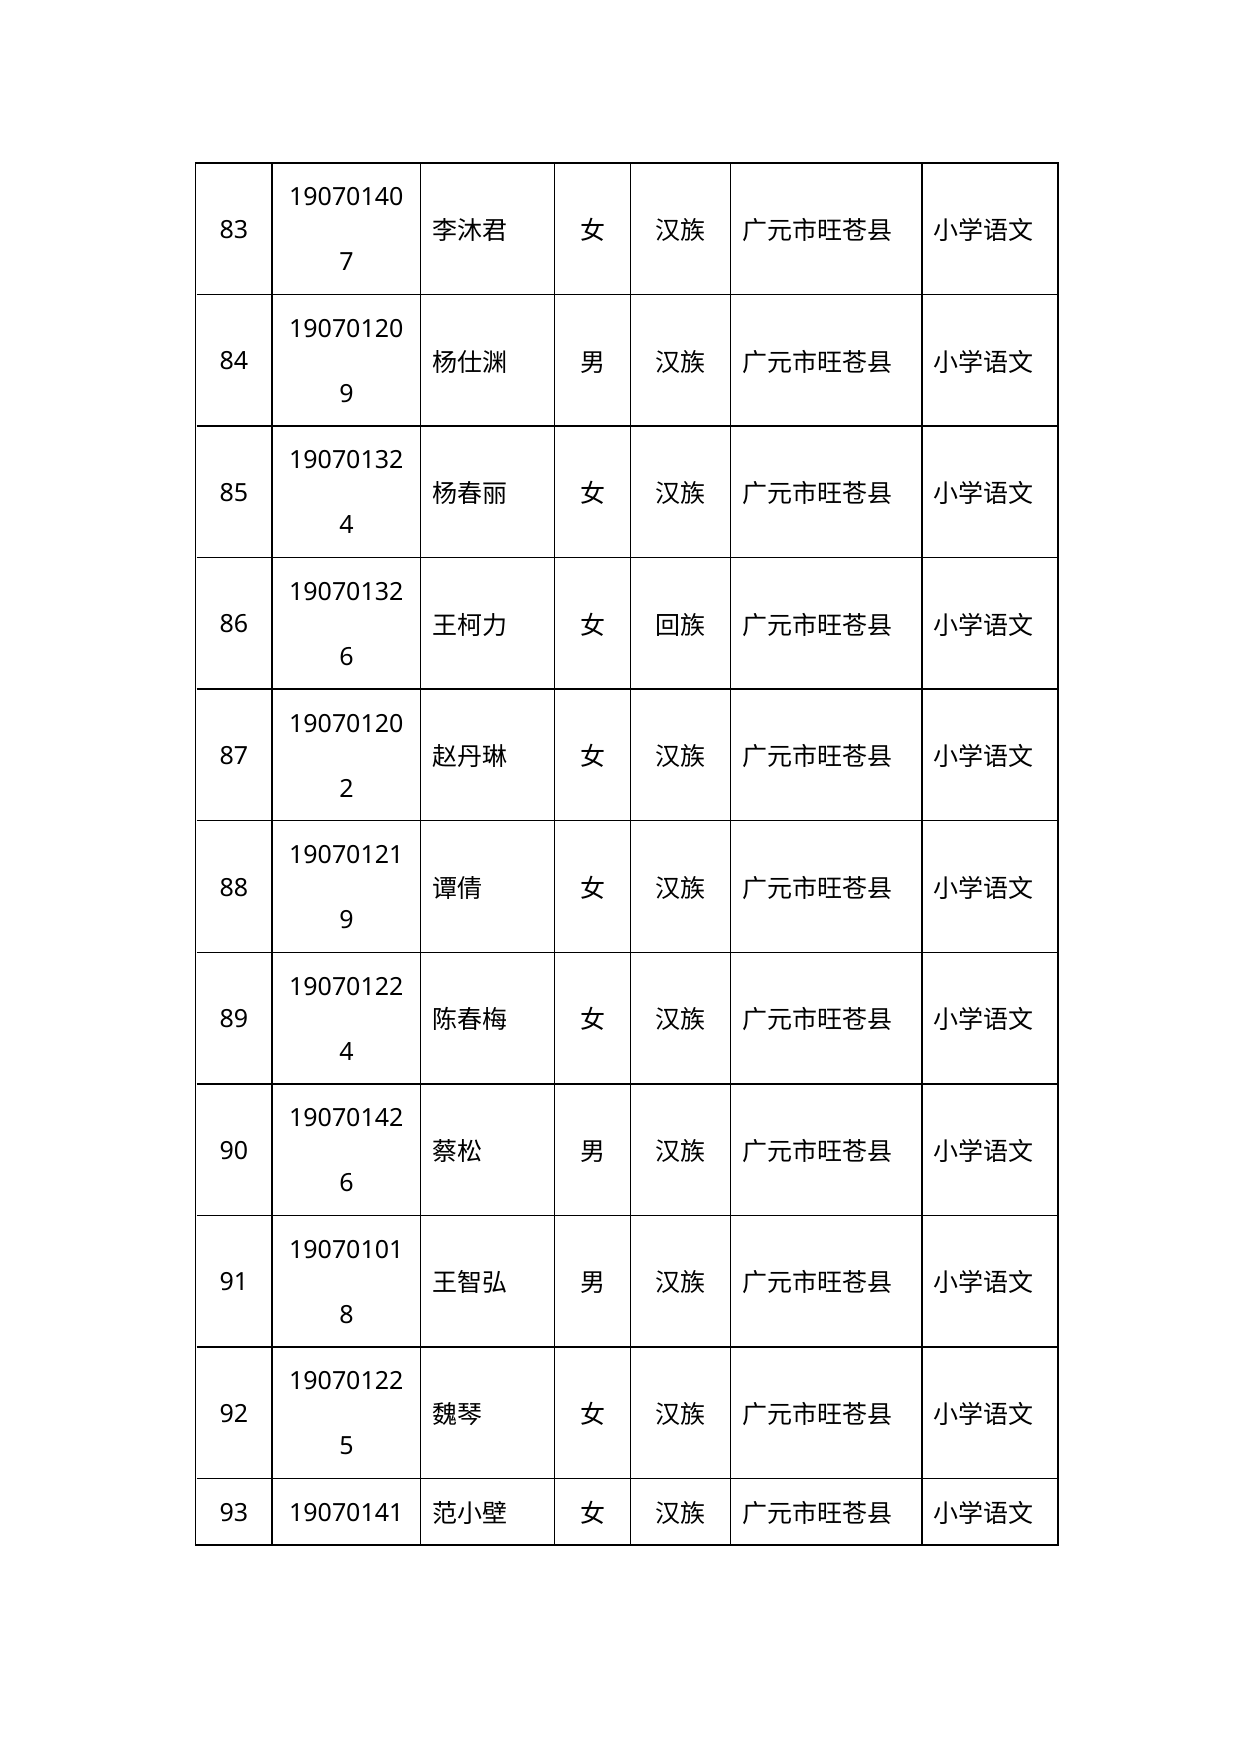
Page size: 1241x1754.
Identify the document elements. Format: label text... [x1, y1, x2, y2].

table_cell 蔡松 [421, 1085, 554, 1214]
table_cell 广元市旺苍县 [731, 1085, 921, 1214]
table_cell 汉族 [631, 953, 730, 1083]
table_cell 小学语文 [923, 690, 1057, 820]
table_cell 小学语文 [923, 1348, 1057, 1478]
table_cell 王柯力 [421, 558, 554, 688]
table_cell 84 [196, 295, 271, 425]
table_cell 190701224 [273, 953, 420, 1083]
table_cell 女 [555, 821, 630, 951]
table_cell 90 [196, 1084, 271, 1214]
table_cell 89 [196, 953, 271, 1083]
table_cell 女 [555, 690, 630, 820]
table_cell 女 [555, 1348, 630, 1478]
table_cell 广元市旺苍县 [731, 821, 921, 951]
table_cell 小学语文 [923, 427, 1057, 557]
table_cell 王智弘 [421, 1216, 554, 1346]
table_cell 女 [555, 558, 630, 688]
table_cell 小学语文 [923, 821, 1057, 951]
table_cell 小学语文 [923, 953, 1057, 1083]
table_cell 小学语文 [923, 164, 1057, 293]
table_cell 回族 [631, 558, 730, 688]
table_cell 广元市旺苍县 [731, 558, 921, 688]
table_cell 魏琴 [421, 1348, 554, 1478]
table_cell 88 [196, 821, 271, 951]
table_cell 190701426 [273, 1085, 420, 1214]
table_cell 李沐君 [421, 164, 554, 293]
table_cell 广元市旺苍县 [731, 1216, 921, 1346]
table_cell 汉族 [631, 690, 730, 820]
table_cell 190701326 [273, 558, 420, 688]
table_cell 小学语文 [923, 1216, 1057, 1346]
table_cell 85 [196, 426, 271, 557]
table_cell 汉族 [631, 295, 730, 425]
table_cell 小学语文 [923, 295, 1057, 425]
table_cell 广元市旺苍县 [731, 427, 921, 557]
table_cell 范小壁 [421, 1479, 554, 1544]
table_cell 190701202 [273, 690, 420, 820]
table_cell 小学语文 [923, 1479, 1057, 1544]
table_cell 190701018 [273, 1216, 420, 1346]
table_cell 男 [555, 1216, 630, 1346]
table_cell 汉族 [631, 164, 730, 293]
table_cell 汉族 [631, 1479, 730, 1544]
table_cell 190701209 [273, 295, 420, 425]
table_cell 汉族 [631, 1216, 730, 1346]
table_cell 93 [196, 1479, 271, 1544]
table_cell 190701219 [273, 821, 420, 951]
table_cell 杨春丽 [421, 427, 554, 557]
table_cell 杨仕渊 [421, 295, 554, 425]
table_cell 190701324 [273, 427, 420, 557]
table_cell 女 [555, 427, 630, 557]
table_cell 92 [196, 1347, 271, 1478]
table_cell 女 [555, 953, 630, 1083]
table_cell 广元市旺苍县 [731, 1348, 921, 1478]
table_cell 190701407 [273, 164, 420, 293]
table_cell 汉族 [631, 427, 730, 557]
table_cell 广元市旺苍县 [731, 164, 921, 293]
table_cell 190701225 [273, 1348, 420, 1478]
table_cell 广元市旺苍县 [731, 953, 921, 1083]
table_cell 女 [555, 1479, 630, 1544]
table_cell 91 [196, 1216, 271, 1346]
table_cell 广元市旺苍县 [731, 690, 921, 820]
table_cell 190701415 [273, 1479, 420, 1544]
table_cell 广元市旺苍县 [731, 295, 921, 425]
table_cell 86 [196, 558, 271, 688]
table_cell 汉族 [631, 1348, 730, 1478]
table_cell 赵丹琳 [421, 690, 554, 820]
table_cell 87 [196, 689, 271, 820]
table_cell 汉族 [631, 821, 730, 951]
table_cell 广元市旺苍县 [731, 1479, 921, 1544]
table_cell 83 [196, 164, 271, 293]
table_cell 女 [555, 164, 630, 293]
table_cell 小学语文 [923, 1085, 1057, 1214]
table_cell 男 [555, 1085, 630, 1214]
table_cell 小学语文 [923, 558, 1057, 688]
table_cell 汉族 [631, 1085, 730, 1214]
table_cell 男 [555, 295, 630, 425]
table_cell 陈春梅 [421, 953, 554, 1083]
table_cell 谭倩 [421, 821, 554, 951]
